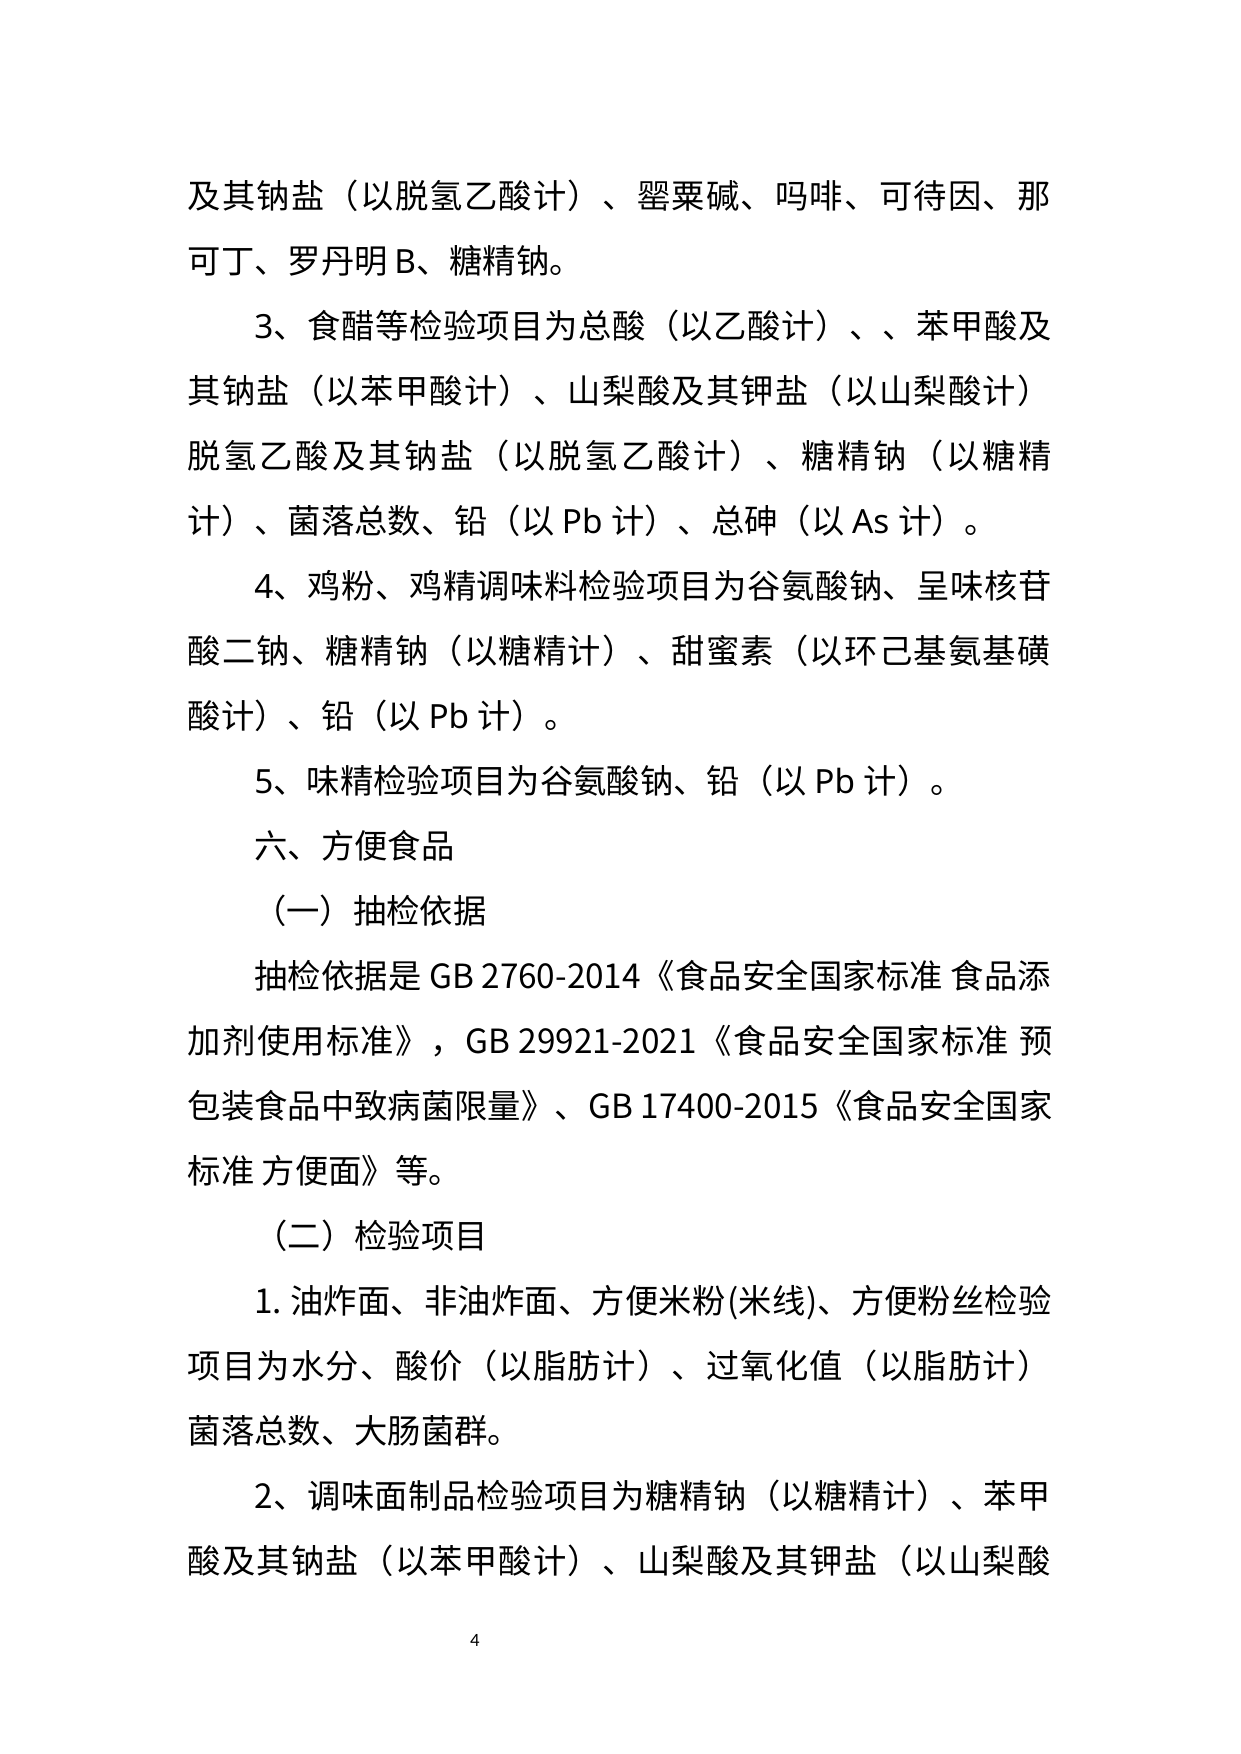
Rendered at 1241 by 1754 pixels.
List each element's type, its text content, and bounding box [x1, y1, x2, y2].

text 六、方便食品 [187, 812, 1053, 877]
text （二）检验项目 [187, 1202, 1053, 1267]
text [187, 1462, 1053, 1592]
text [187, 162, 1053, 292]
text 3、食醋等检验项目为总酸（以乙酸计）、、苯甲酸及其钠盐（以苯甲酸计）、山梨酸及其钾盐（以山梨酸计）、脱氢乙酸及其钠盐（以脱氢乙酸计）、糖精钠（以糖精计）、菌落总数、铅（以 Pb 计）、总砷（以 As 计）。 [187, 292, 1053, 552]
text 1. 油炸面、非油炸面、方便米粉(米线)、方便粉丝检验项目为水分、酸价（以脂肪计）、过氧化值（以脂肪计）、菌落总数、大肠菌群。 [187, 1267, 1053, 1462]
text 抽检依据是GB 2760-2014《食品安全国家标准 食品添加剂使用标准》，GB 29921-2021《食品安全国家标准 预包装食品中致病菌限量》、GB 17400-2015《食品安全国家标准 方便面》等。 [187, 942, 1053, 1202]
text 4、鸡粉、鸡精调味料检验项目为谷氨酸钠、呈味核苷酸二钠、糖精钠（以糖精计）、甜蜜素（以环己基氨基磺酸计）、铅（以 Pb 计）。 [187, 552, 1053, 747]
text 5、味精检验项目为谷氨酸钠、铅（以 Pb 计）。 [187, 747, 1053, 812]
text （一）抽检依据 [187, 877, 1053, 942]
